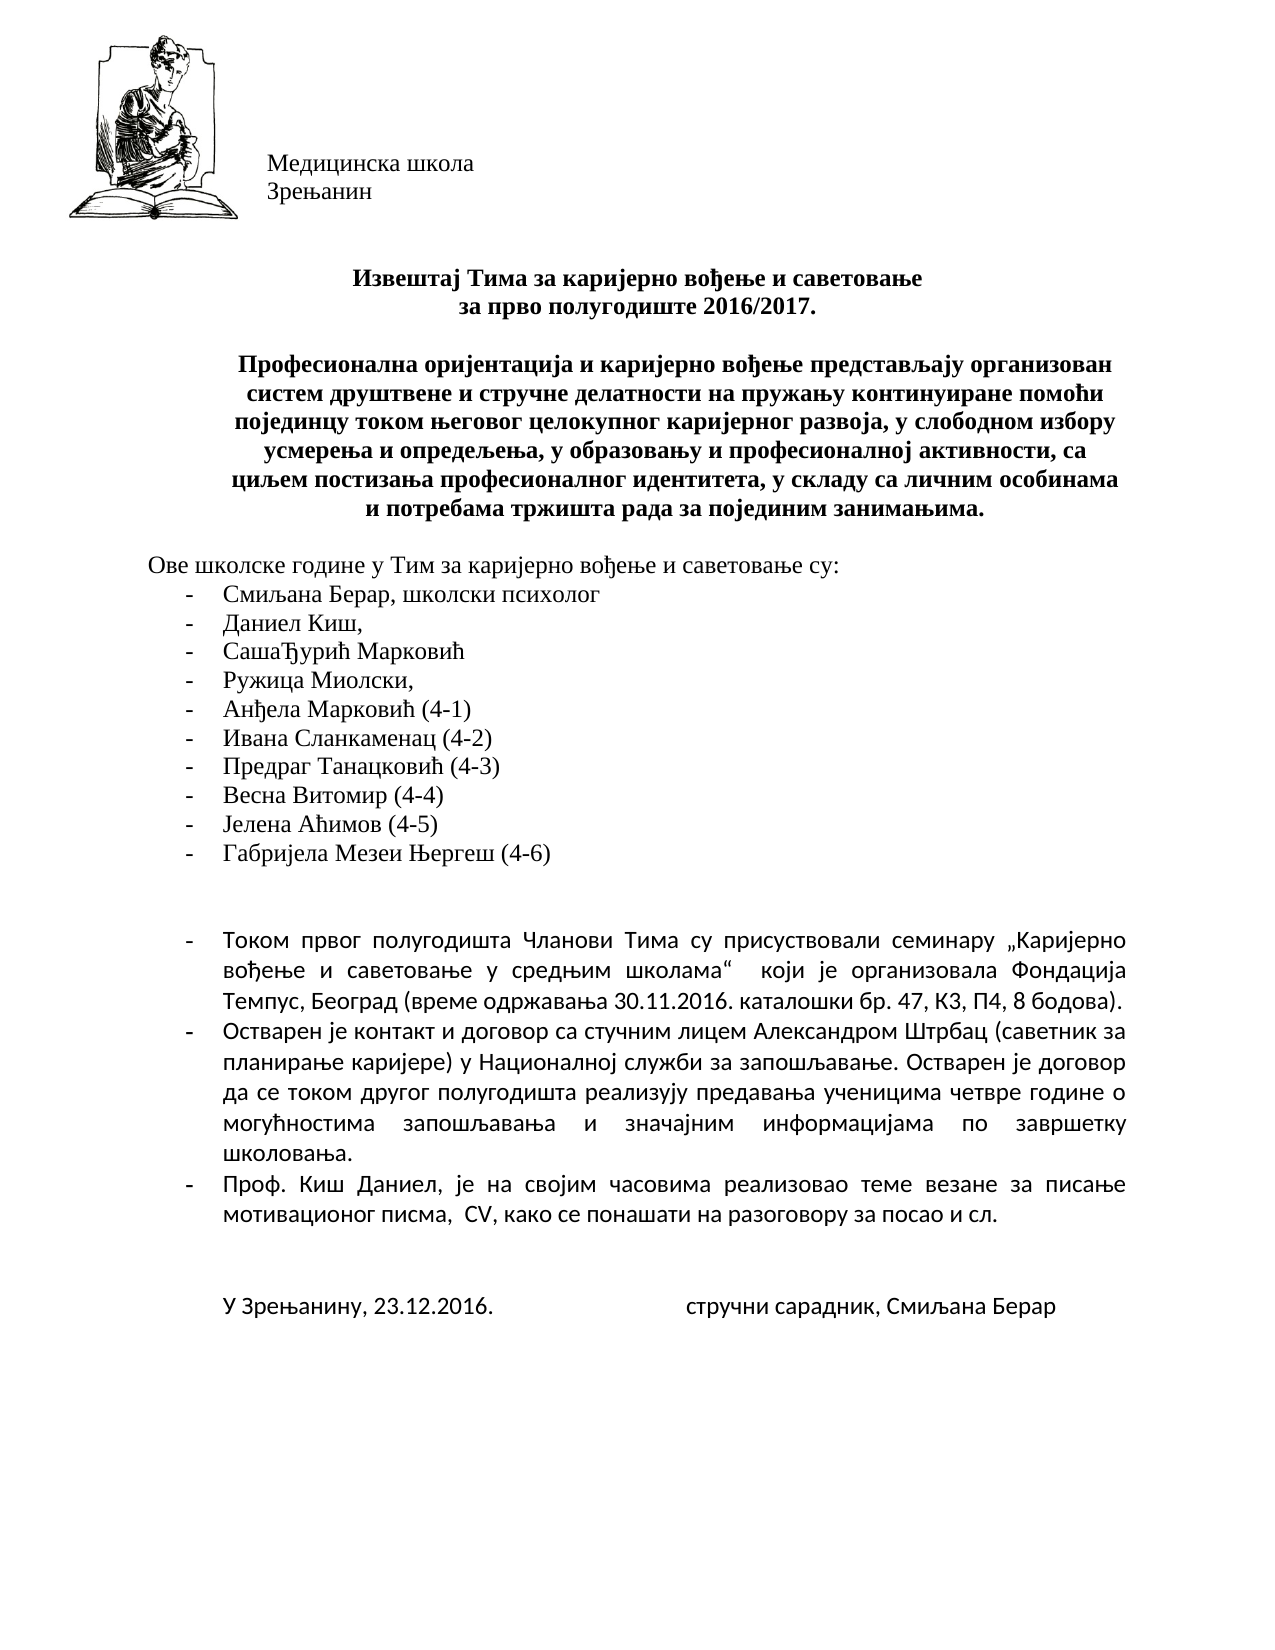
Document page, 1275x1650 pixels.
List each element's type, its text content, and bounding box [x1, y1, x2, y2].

list Анђела Марковић (4-1) [185, 694, 1127, 723]
list Предраг Танацковић (4-3) [185, 751, 1127, 780]
list Смиљана Берар, школски психолог [185, 579, 1127, 608]
list Остварен је контакт и договор са стучним лицем Александром Штрбац (саветник за планирање каријере) у Националној служби за запошљавање. Остварен је договор да се током другог полугодишта реализују предавања ученицима четвре године о могућностима запошљавања и значајним информацијама по завршетку школовања. [185, 1015, 1127, 1168]
list Ружица Миолски, [185, 665, 1127, 694]
text Зрењанин [248, 176, 1127, 205]
subtitle Медицинска школа [248, 148, 1127, 176]
picture [59, 29, 248, 224]
list СашаЂурић Марковић [185, 636, 1127, 665]
list Током првог полугодишта Чланови Тима су присуствовали семинару „Kаријерно вођење и саветовање у средњим школама“ који је организовала Фондација Темпус, Београд (време одржавања 30.11.2016. каталошки бр. 47, К3, П4, 8 бодова). [185, 924, 1127, 1015]
list Габријела Мезеи Њергеш (4-6) [185, 838, 1127, 866]
list Јелена Аћимов (4-5) [185, 809, 1127, 838]
list У Зрењанину, 23.12.2016. стручни сарадник, Смиљана Берар [223, 1290, 1127, 1321]
list Весна Витомир (4-4) [185, 780, 1127, 809]
text за прво полугодиште 2016/2017. [148, 291, 1127, 320]
text Извештај Тима за каријерно вођење и саветовање [148, 263, 1127, 291]
list Ивана Сланкаменац (4-2) [185, 723, 1127, 751]
list Професионална оријентација и каријерно вођење представљају организован систем друштвене и стручне делатности на пружању континуиране помоћи појединцу током његовог целокупног каријерног развоја, у слободном избору усмерења и опредељења, у образовању и професионалној активности, са циљем постизања професионалног идентитета, у складу са личним особинама и потребама тржишта рада за појединим занимањима. [223, 349, 1127, 521]
list Даниел Киш, [185, 608, 1127, 636]
list Проф. Киш Даниел, је на својим часовима реализовао теме везане за писање мотивационог писма, CV, како се понашати на разоговору за посао и сл. [185, 1168, 1127, 1229]
text Ове школске године у Тим за каријерно вођење и саветовање су: [148, 550, 1127, 579]
